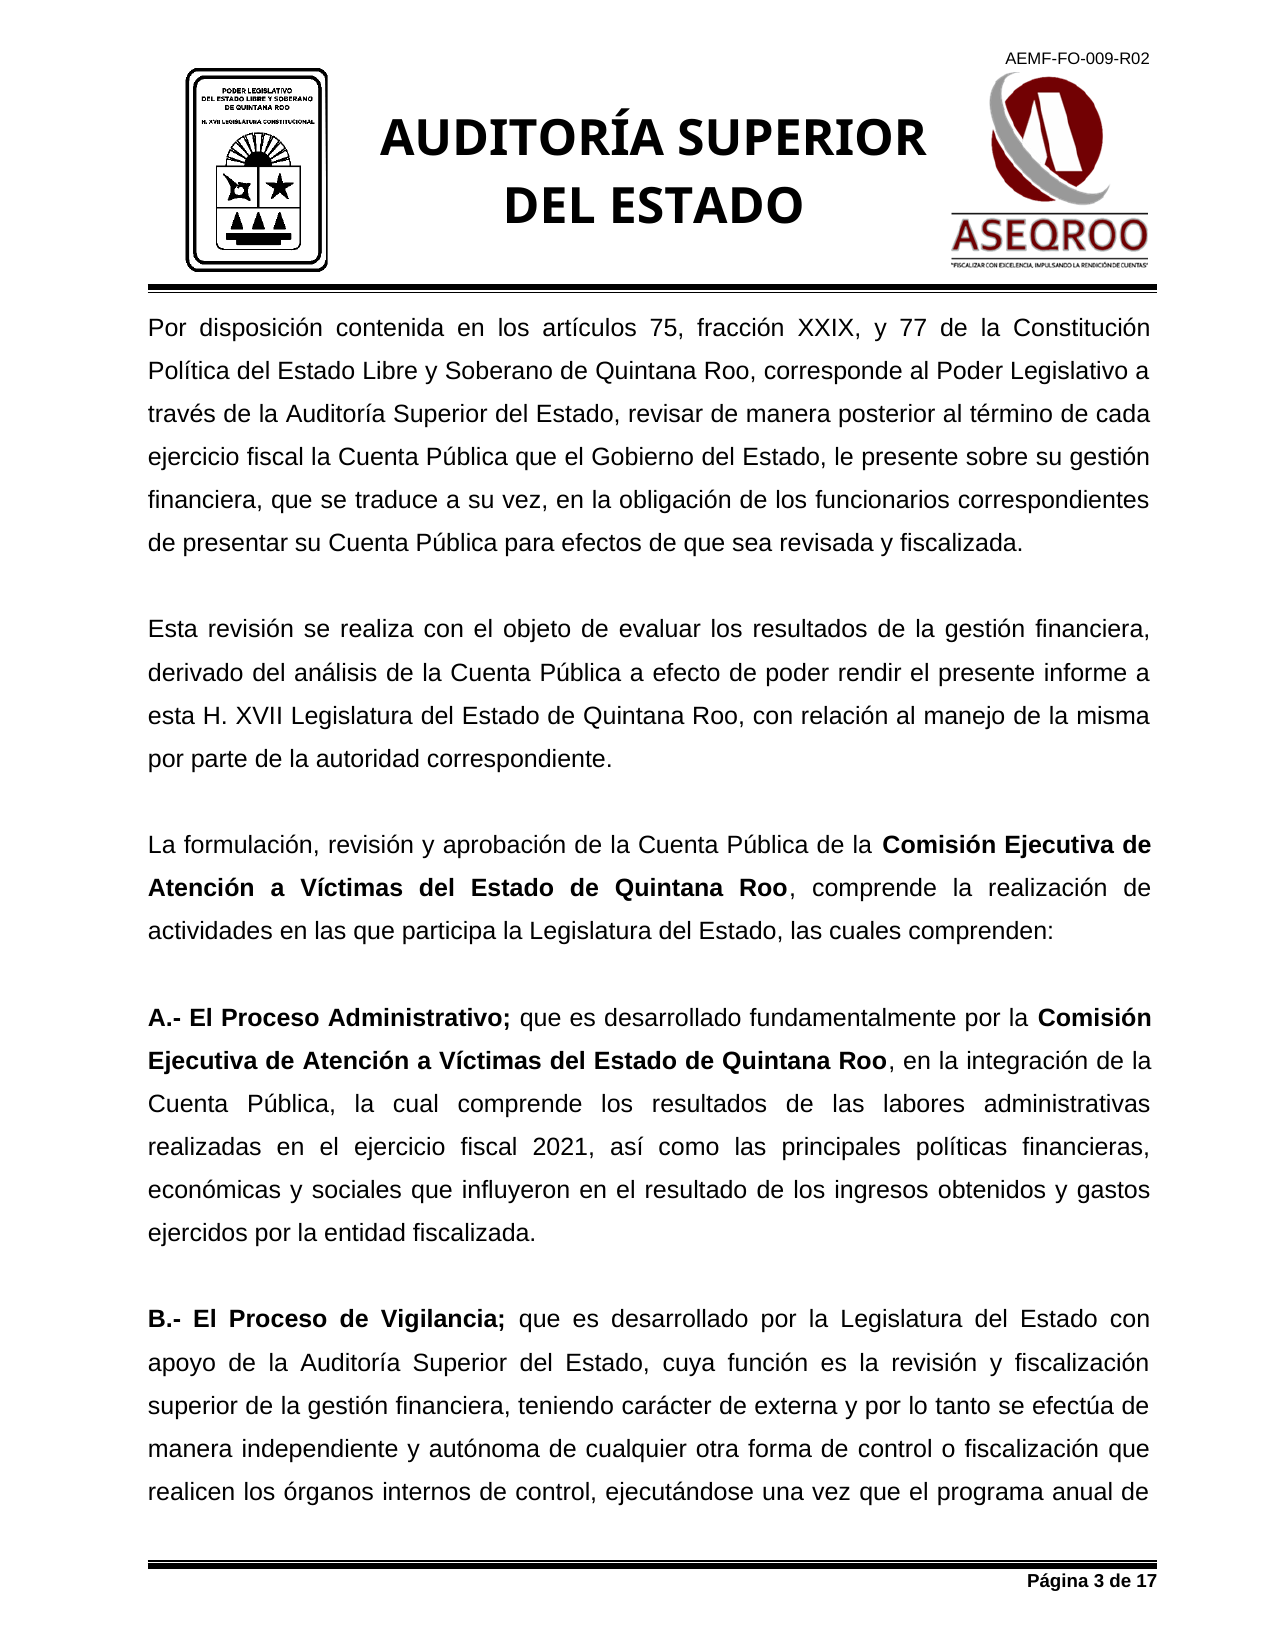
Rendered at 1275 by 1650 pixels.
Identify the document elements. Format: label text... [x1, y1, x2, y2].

text A.- El Proceso Administrativo; que es desarrollado fundamentalmente por la Comisión Ejecutiva de Atención a Víctimas del Estado de Quintana Roo, en la integración de la Cuenta Pública, la cual comprende los resultados de las labores administrativas realizadas en el ejercicio fiscal 2021, así como las principales políticas financieras, económicas y sociales que influyeron en el resultado de los ingresos obtenidos y gastos ejercidos por la entidad fiscalizada. [148, 1002, 1152, 1247]
text Por disposición contenida en los artículos 75, fracción XXIX, y 77 de la Constitución Política del Estado Libre y Soberano de Quintana Roo, corresponde al Poder Legislativo a través de la Auditoría Superior del Estado, revisar de manera posterior al término de cada ejercicio fiscal la Cuenta Pública que el Gobierno del Estado, le presente sobre su gestión financiera, que se traduce a su vez, en la obligación de los funcionarios correspondientes de presentar su Cuenta Pública para efectos de que sea revisada y fiscalizada. [148, 312, 1152, 557]
picture [951, 72, 1148, 268]
text La formulación, revisión y aprobación de la Cuenta Pública de la Comisión Ejecutiva de Atención a Víctimas del Estado de Quintana Roo, comprende la realización de actividades en las que participa la Legislatura del Estado, las cuales comprenden: [148, 830, 1152, 945]
text Esta revisión se realiza con el objeto de evaluar los resultados de la gestión financiera, derivado del análisis de la Cuenta Pública a efecto de poder rendir el presente informe a esta H. XVII Legislatura del Estado de Quintana Roo, con relación al manejo de la misma por parte de la autoridad correspondiente. [148, 614, 1152, 772]
